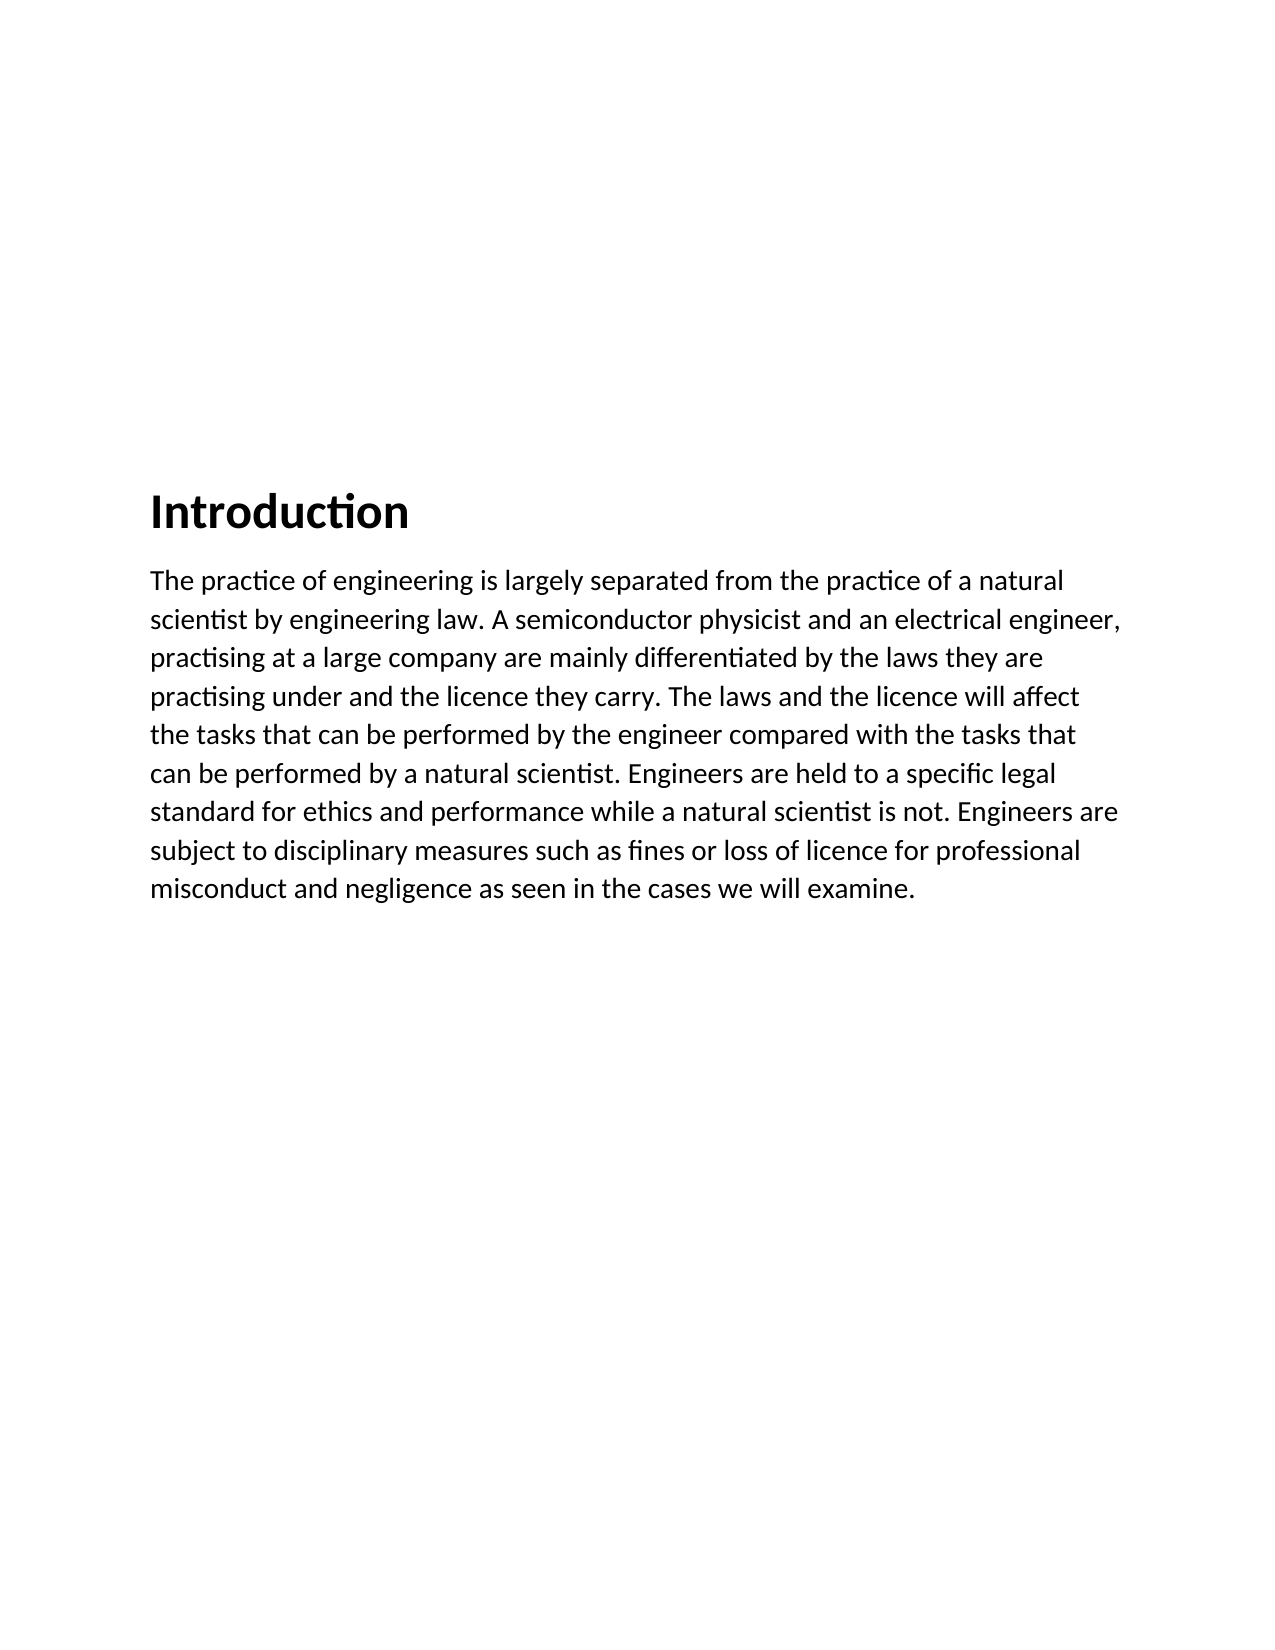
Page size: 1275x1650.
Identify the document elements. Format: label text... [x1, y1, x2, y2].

text The practice of engineering is largely separated from the practice of a natural scientist by engineering law. A semiconductor physicist and an electrical engineer, practising at a large company are mainly differentiated by the laws they are practising under and the licence they carry. The laws and the licence will affect the tasks that can be performed by the engineer compared with the tasks that can be performed by a natural scientist. Engineers are held to a specific legal standard for ethics and performance while a natural scientist is not. Engineers are subject to disciplinary measures such as fines or loss of licence for professional misconduct and negligence as seen in the cases we will examine. [150, 562, 1125, 906]
text Introduction [150, 480, 1125, 541]
